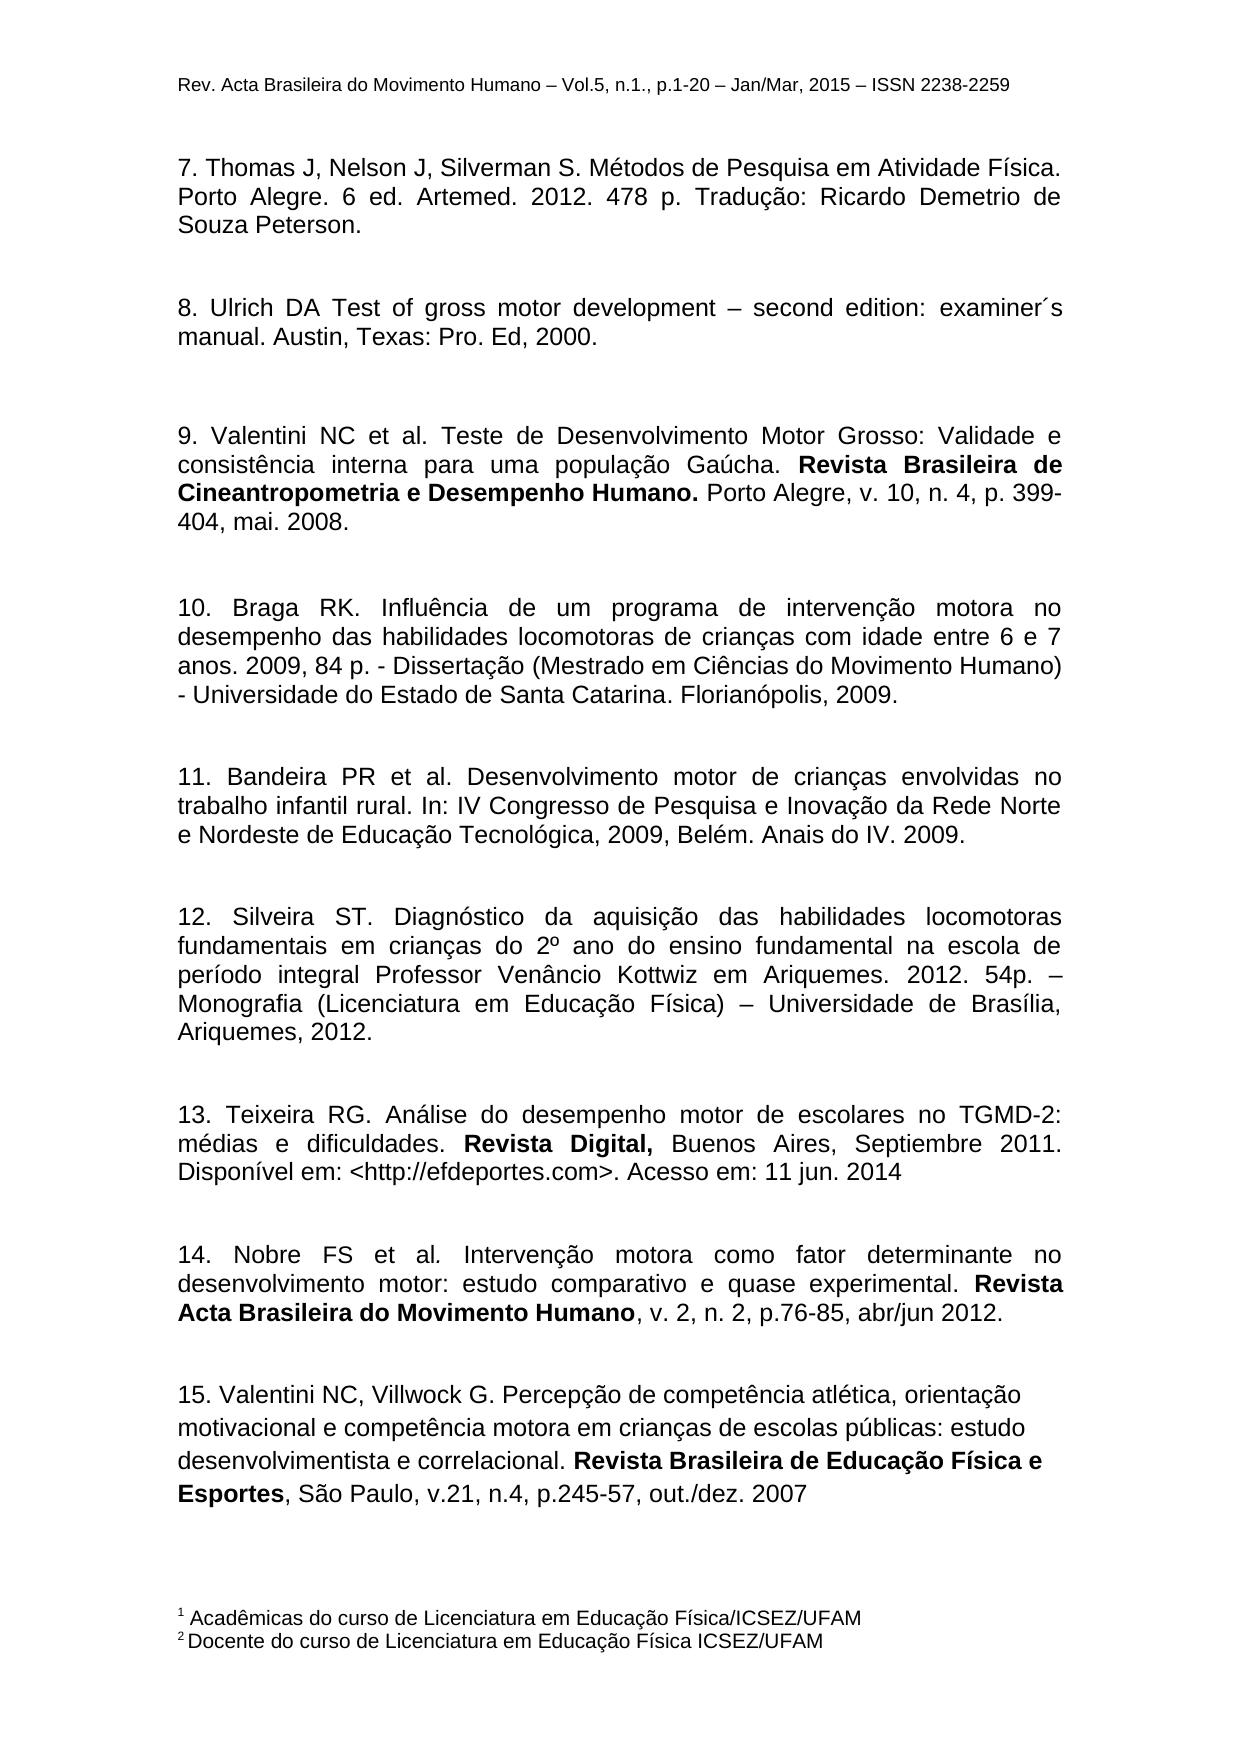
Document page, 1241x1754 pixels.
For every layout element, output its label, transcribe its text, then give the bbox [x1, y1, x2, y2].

text 10. Braga RK. Influência de um programa de intervenção motora no desempenho das habilidades locomotoras de crianças com idade entre 6 e 7 anos. 2009, 84 p. - Dissertação (Mestrado em Ciências do Movimento Humano) - Universidade do Estado de Santa Catarina. Florianópolis, 2009. [177, 593, 1063, 708]
text 9. Valentini NC et al. Teste de Desenvolvimento Motor Grosso: Validade e consistência interna para uma população Gaúcha. Revista Brasileira de Cineantropometria e Desempenho Humano. Porto Alegre, v. 10, n. 4, p. 399-404, mai. 2008. [177, 421, 1063, 536]
text 15. Valentini NC, Villwock G. Percepção de competência atlética, orientação motivacional e competência motora em crianças de escolas públicas: estudo desenvolvimentista e correlacional. Revista Brasileira de Educação Física e Esportes, São Paulo, v.21, n.4, p.245-57, out./dez. 2007 [177, 1380, 1063, 1508]
text 14. Nobre FS et al. Intervenção motora como fator determinante no desenvolvimento motor: estudo comparativo e quase experimental. Revista Acta Brasileira do Movimento Humano, v. 2, n. 2, p.76-85, abr/jun 2012. [177, 1240, 1063, 1326]
text 7. Thomas J, Nelson J, Silverman S. Métodos de Pesquisa em Atividade Física. Porto Alegre. 6 ed. Artemed. 2012. 478 p. Tradução: Ricardo Demetrio de Souza Peterson. [177, 153, 1063, 239]
text 13. Teixeira RG. Análise do desempenho motor de escolares no TGMD-2: médias e dificuldades. Revista Digital, Buenos Aires, Septiembre 2011. Disponível em: <http://efdeportes.com>. Acesso em: 11 jun. 2014 [177, 1100, 1063, 1186]
text 11. Bandeira PR et al. Desenvolvimento motor de crianças envolvidas no trabalho infantil rural. In: IV Congresso de Pesquisa e Inovação da Rede Norte e Nordeste de Educação Tecnológica, 2009, Belém. Anais do IV. 2009. [177, 762, 1063, 848]
text 12. Silveira ST. Diagnóstico da aquisição das habilidades locomotoras fundamentais em crianças do 2º ano do ensino fundamental na escola de período integral Professor Venâncio Kottwiz em Ariquemes. 2012. 54p. – Monografia (Licenciatura em Educação Física) – Universidade de Brasília, Ariquemes, 2012. [177, 902, 1063, 1046]
text 8. Ulrich DA Test of gross motor development – second edition: examiner´s manual. Austin, Texas: Pro. Ed, 2000. [177, 293, 1063, 350]
